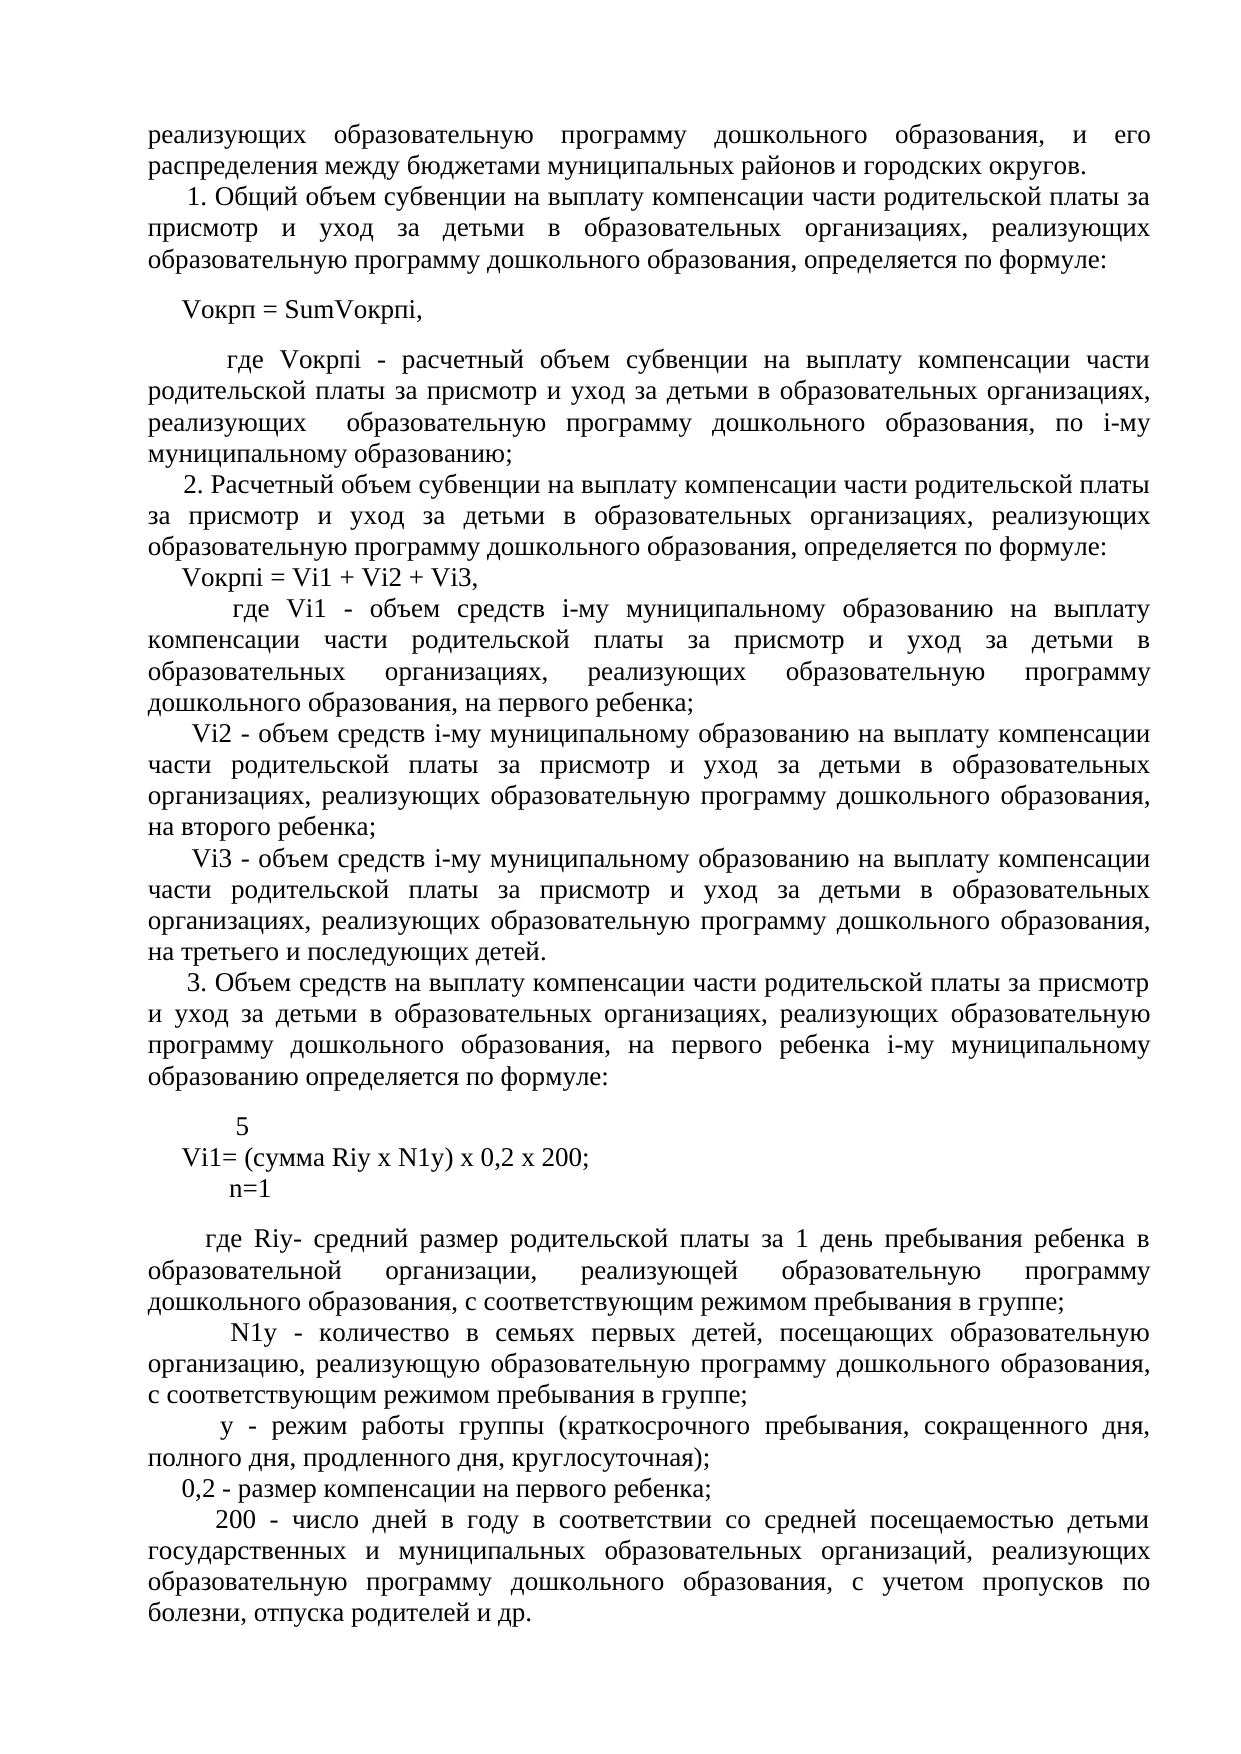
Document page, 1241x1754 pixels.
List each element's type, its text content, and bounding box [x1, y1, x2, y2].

text где Vi1 - объем средств i-му муниципальному образованию на выплату компенсации части родительской платы за присмотр и уход за детьми в образовательных организациях, реализующих образовательную программу дошкольного образования, на первого ребенка; [148, 592, 1152, 717]
text 1. Общий объем субвенции на выплату компенсации части родительской платы за присмотр и уход за детьми в образовательных организациях, реализующих образовательную программу дошкольного образования, определяется по формуле: [148, 180, 1152, 274]
text где Riy- средний размер родительской платы за 1 день пребывания ребенка в образовательной организации, реализующей образовательную программу дошкольного образования, с соответствующим режимом пребывания в группе; [148, 1223, 1152, 1316]
text 0,2 - размер компенсации на первого ребенка; [148, 1472, 1152, 1503]
text 5 [148, 1110, 1152, 1141]
text n=1 [148, 1172, 1152, 1203]
text 200 - число дней в году в соответствии со средней посещаемостью детьми государственных и муниципальных образовательных организаций, реализующих образовательную программу дошкольного образования, с учетом пропусков по болезни, отпуска родителей и др. [148, 1503, 1152, 1627]
text Vокрпi = Vi1 + Vi2 + Vi3, [148, 561, 1152, 592]
text где Vокрпi - расчетный объем субвенции на выплату компенсации части родительской платы за присмотр и уход за детьми в образовательных организациях, реализующих образовательную программу дошкольного образования, по i-му муниципальному образованию; [148, 343, 1152, 468]
text Vi1= (сумма Riy х N1y) х 0,2 х 200; [148, 1141, 1152, 1172]
text 3. Объем средств на выплату компенсации части родительской платы за присмотр и уход за детьми в образовательных организациях, реализующих образовательную программу дошкольного образования, на первого ребенка i-му муниципальному образованию определяется по формуле: [148, 966, 1152, 1091]
text Vi2 - объем средств i-му муниципальному образованию на выплату компенсации части родительской платы за присмотр и уход за детьми в образовательных организациях, реализующих образовательную программу дошкольного образования, на второго ребенка; [148, 717, 1152, 842]
text Vi3 - объем средств i-му муниципальному образованию на выплату компенсации части родительской платы за присмотр и уход за детьми в образовательных организациях, реализующих образовательную программу дошкольного образования, на третьего и последующих детей. [148, 842, 1152, 966]
text Vокрп = SumVокрпi, [148, 293, 1152, 324]
text 2. Расчетный объем субвенции на выплату компенсации части родительской платы за присмотр и уход за детьми в образовательных организациях, реализующих образовательную программу дошкольного образования, определяется по формуле: [148, 468, 1152, 561]
text y - режим работы группы (краткосрочного пребывания, сокращенного дня, полного дня, продленного дня, круглосуточная); [148, 1409, 1152, 1472]
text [148, 118, 1152, 180]
text N1y - количество в семьях первых детей, посещающих образовательную организацию, реализующую образовательную программу дошкольного образования, с соответствующим режимом пребывания в группе; [148, 1316, 1152, 1409]
